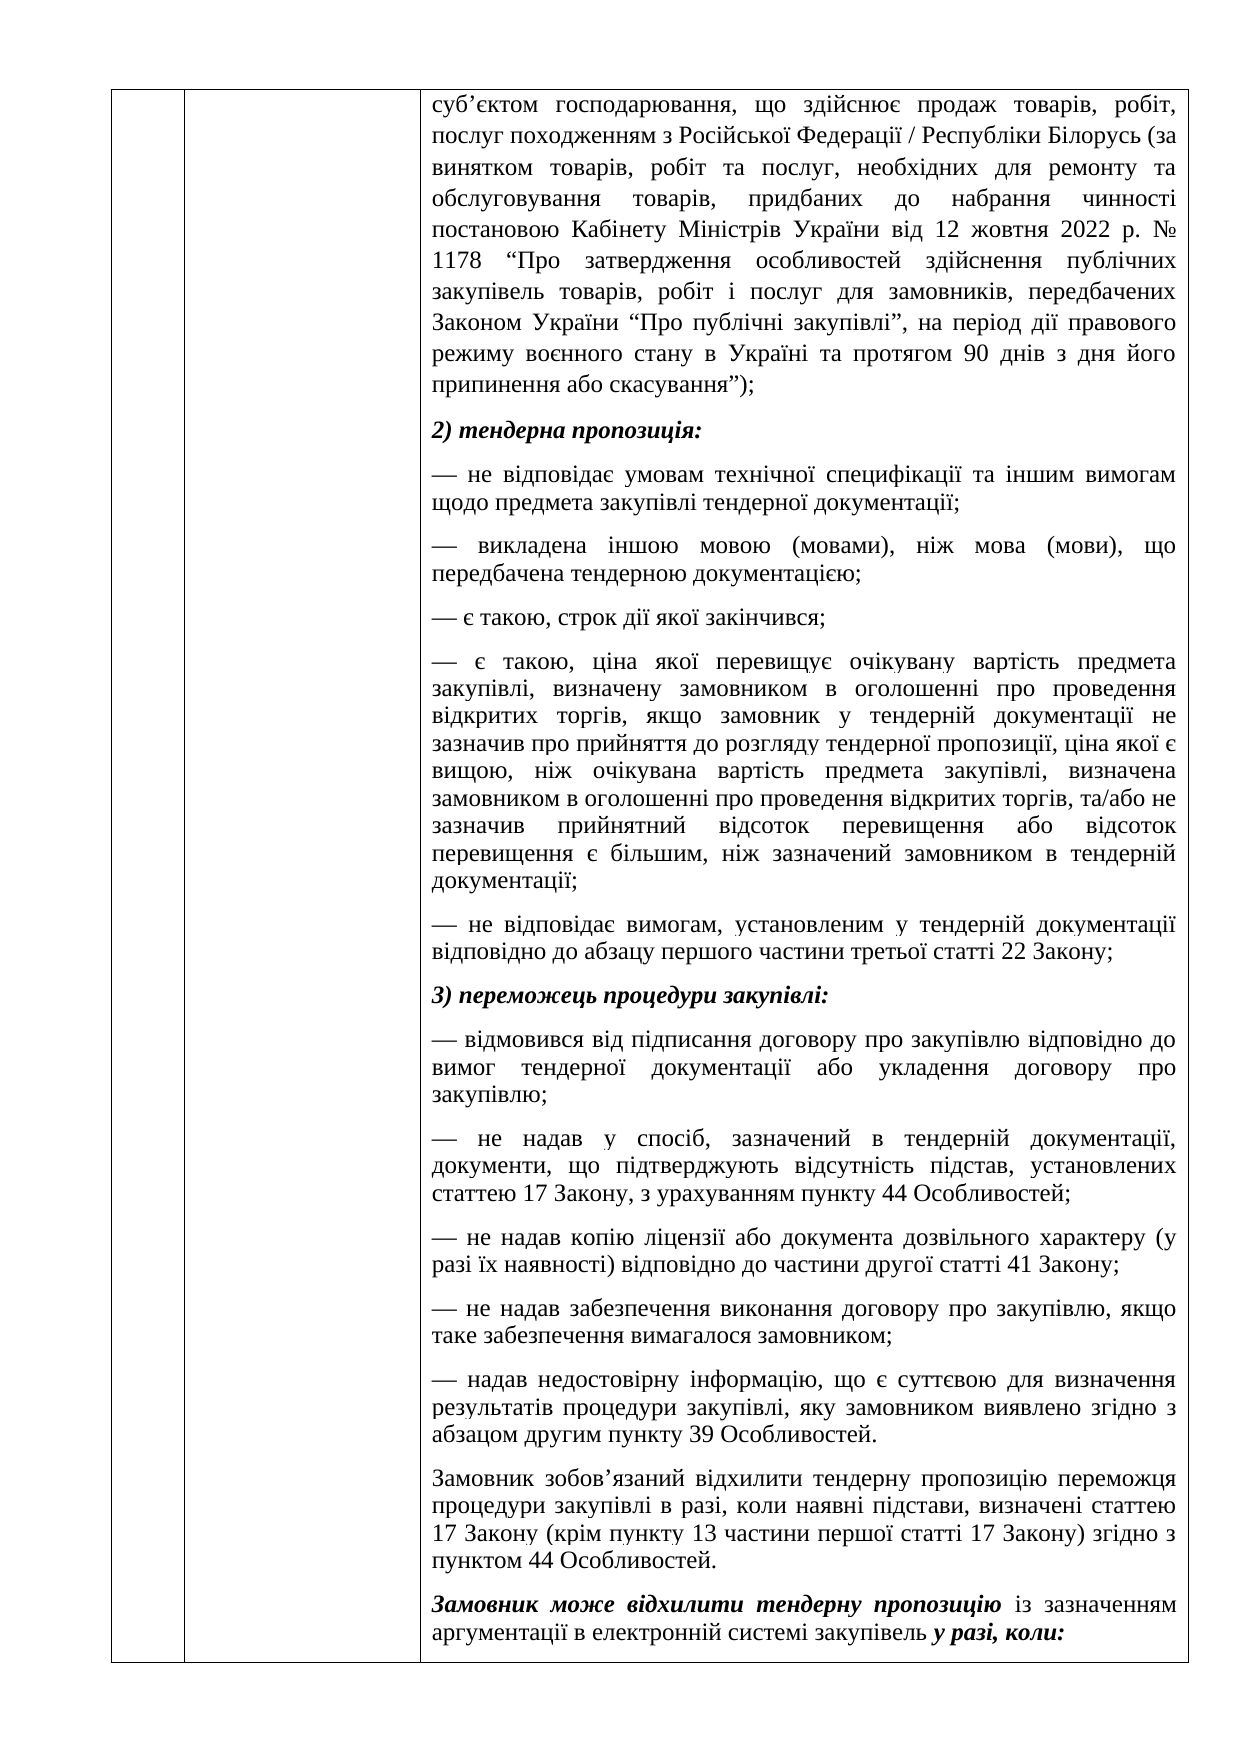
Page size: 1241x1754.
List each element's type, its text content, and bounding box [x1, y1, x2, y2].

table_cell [421, 90, 1188, 1662]
table_cell 3 [112, 90, 184, 1662]
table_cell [185, 90, 420, 1662]
